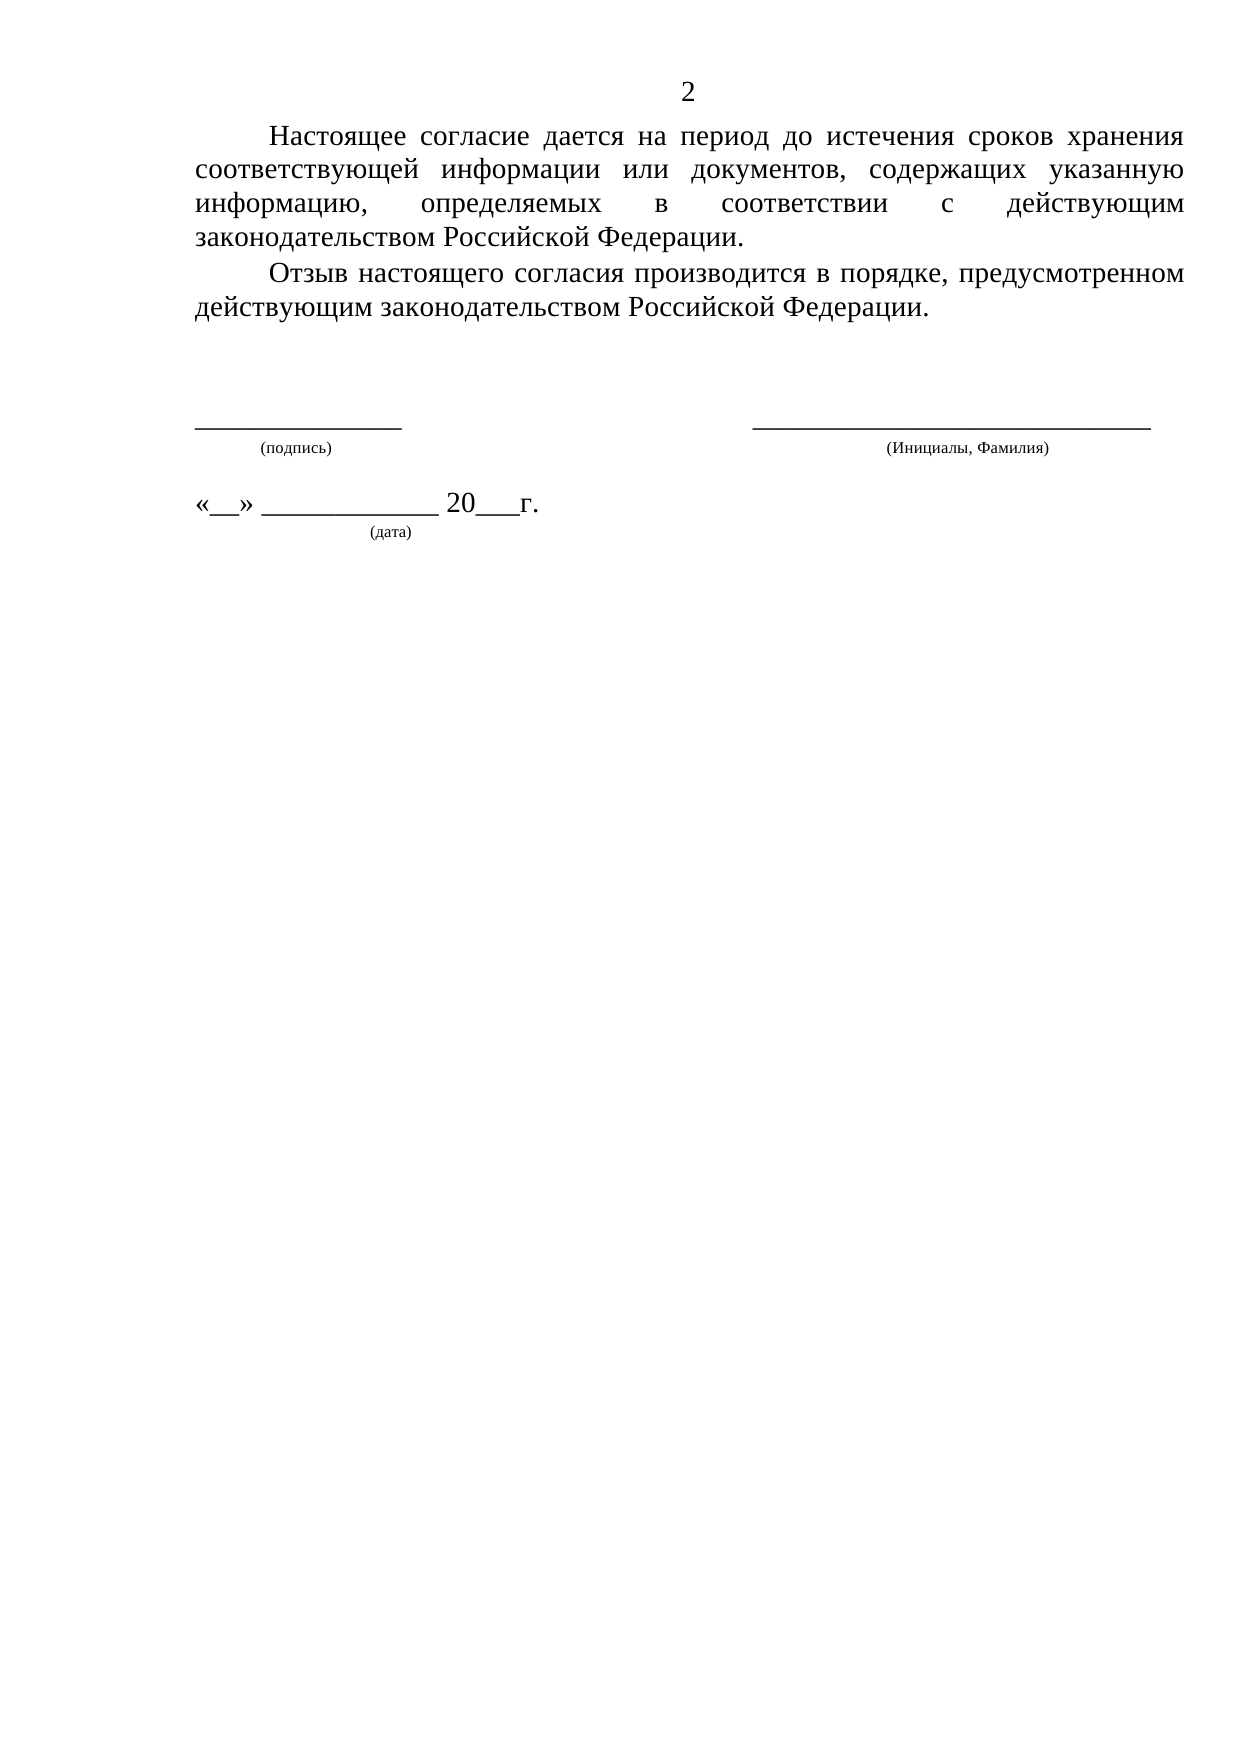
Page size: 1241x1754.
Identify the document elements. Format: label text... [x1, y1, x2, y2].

text (дата) [195, 522, 1181, 541]
text ______________ ___________________________ [195, 399, 1186, 432]
text Настоящее согласие дается на период до истечения сроков хранения соответствующей информации или документов, содержащих указанную информацию, определяемых в соответствии с действующим законодательством Российской Федерации. [195, 118, 1186, 252]
text Отзыв настоящего согласия производится в порядке, предусмотренном действующим законодательством Российской Федерации. [195, 255, 1186, 322]
text «__» ____________ 20___г. [195, 486, 1186, 519]
text (подпись) (Инициалы, Фамилия) [195, 436, 1186, 457]
